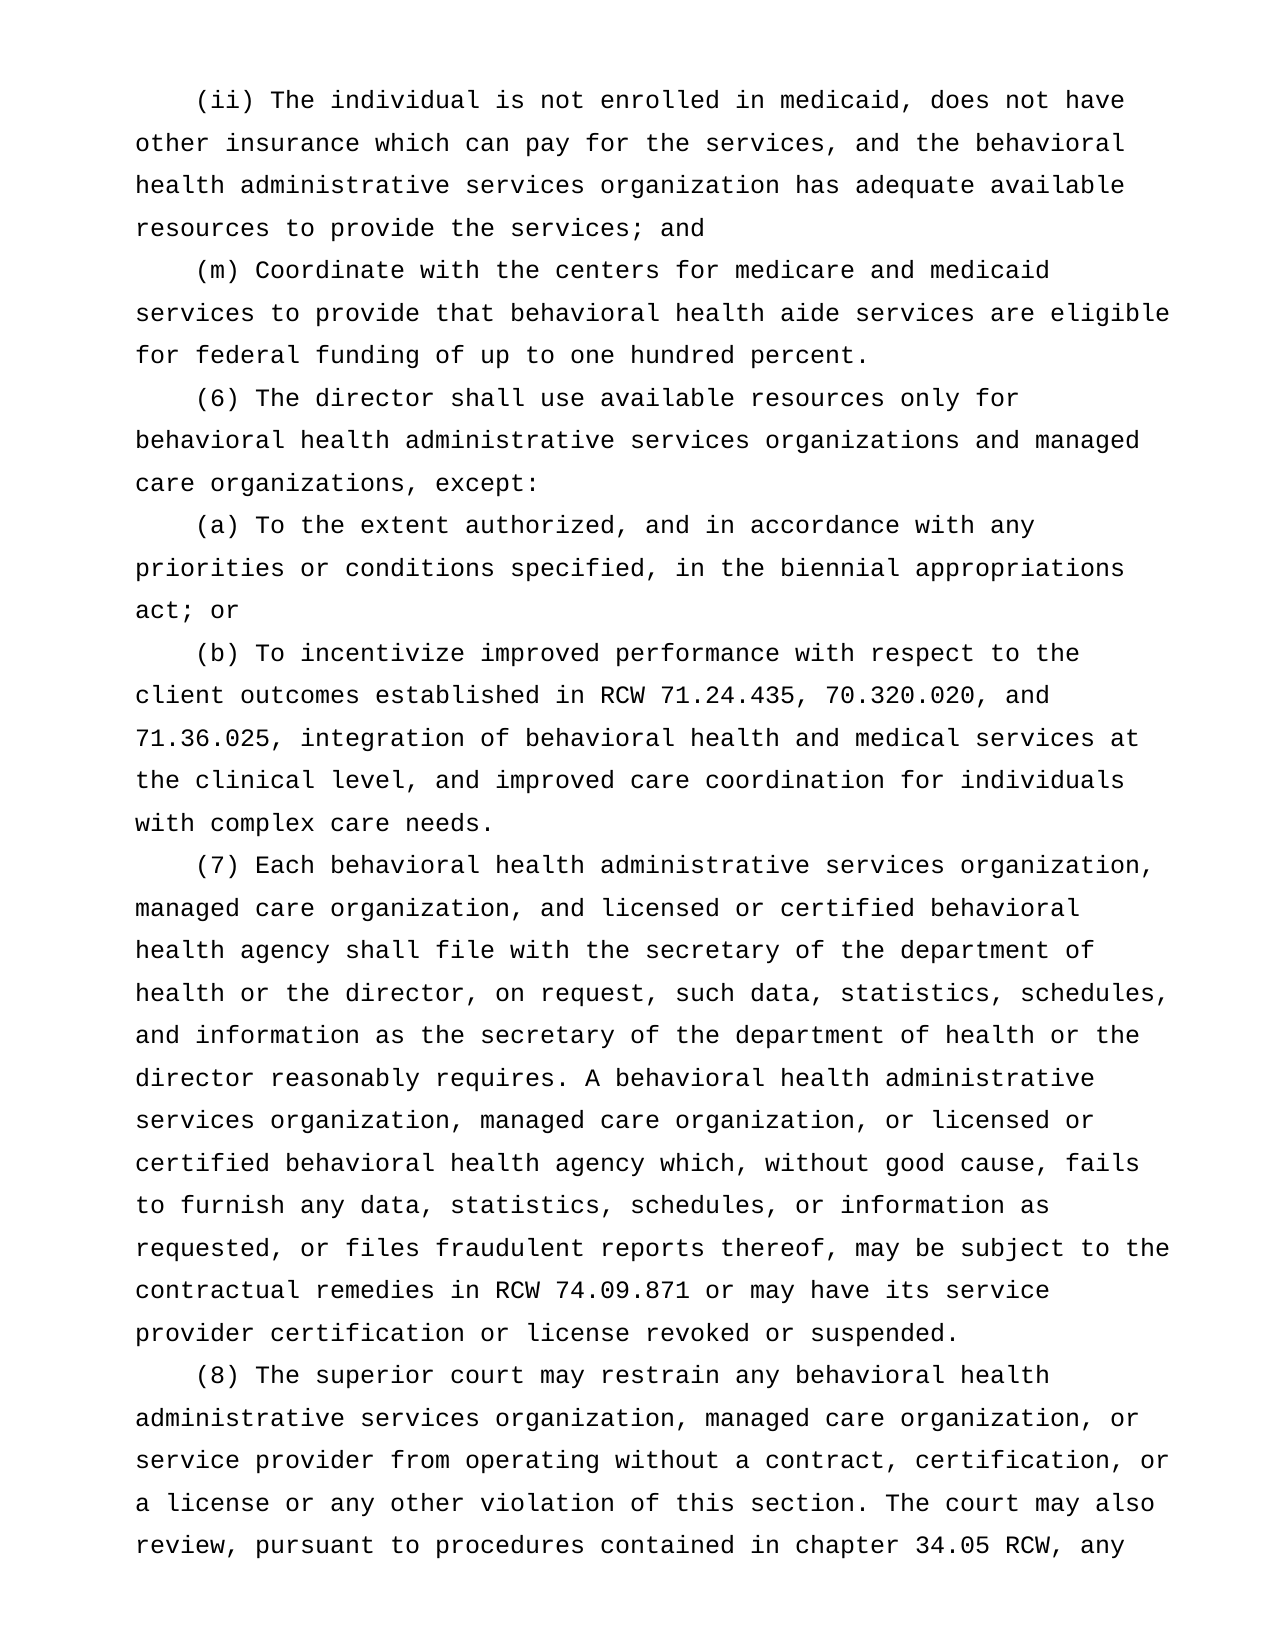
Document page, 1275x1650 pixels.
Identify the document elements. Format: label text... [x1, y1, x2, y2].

text (7) Each behavioral health administrative services organization, managed care organization, and licensed or certified behavioral health agency shall file with the secretary of the department of health or the director, on request, such data, statistics, schedules, and information as the secretary of the department of health or the director reasonably requires. A behavioral health administrative services organization, managed care organization, or licensed or certified behavioral health agency which, without good cause, fails to furnish any data, statistics, schedules, or information as requested, or files fraudulent reports thereof, may be subject to the contractual remedies in RCW 74.09.871 or may have its service provider certification or license revoked or suspended. [135, 840, 1170, 1350]
text (6) The director shall use available resources only for behavioral health administrative services organizations and managed care organizations, except: [135, 372, 1170, 500]
text (b) To incentivize improved performance with respect to the client outcomes established in RCW 71.24.435, 70.320.020, and 71.36.025, integration of behavioral health and medical services at the clinical level, and improved care coordination for individuals with complex care needs. [135, 627, 1170, 840]
text (m) Coordinate with the centers for medicare and medicaid services to provide that behavioral health aide services are eligible for federal funding of up to one hundred percent. [135, 245, 1170, 372]
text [135, 1350, 1170, 1562]
text (ii) The individual is not enrolled in medicaid, does not have other insurance which can pay for the services, and the behavioral health administrative services organization has adequate available resources to provide the services; and [135, 75, 1170, 245]
text (a) To the extent authorized, and in accordance with any priorities or conditions specified, in the biennial appropriations act; or [135, 500, 1170, 627]
